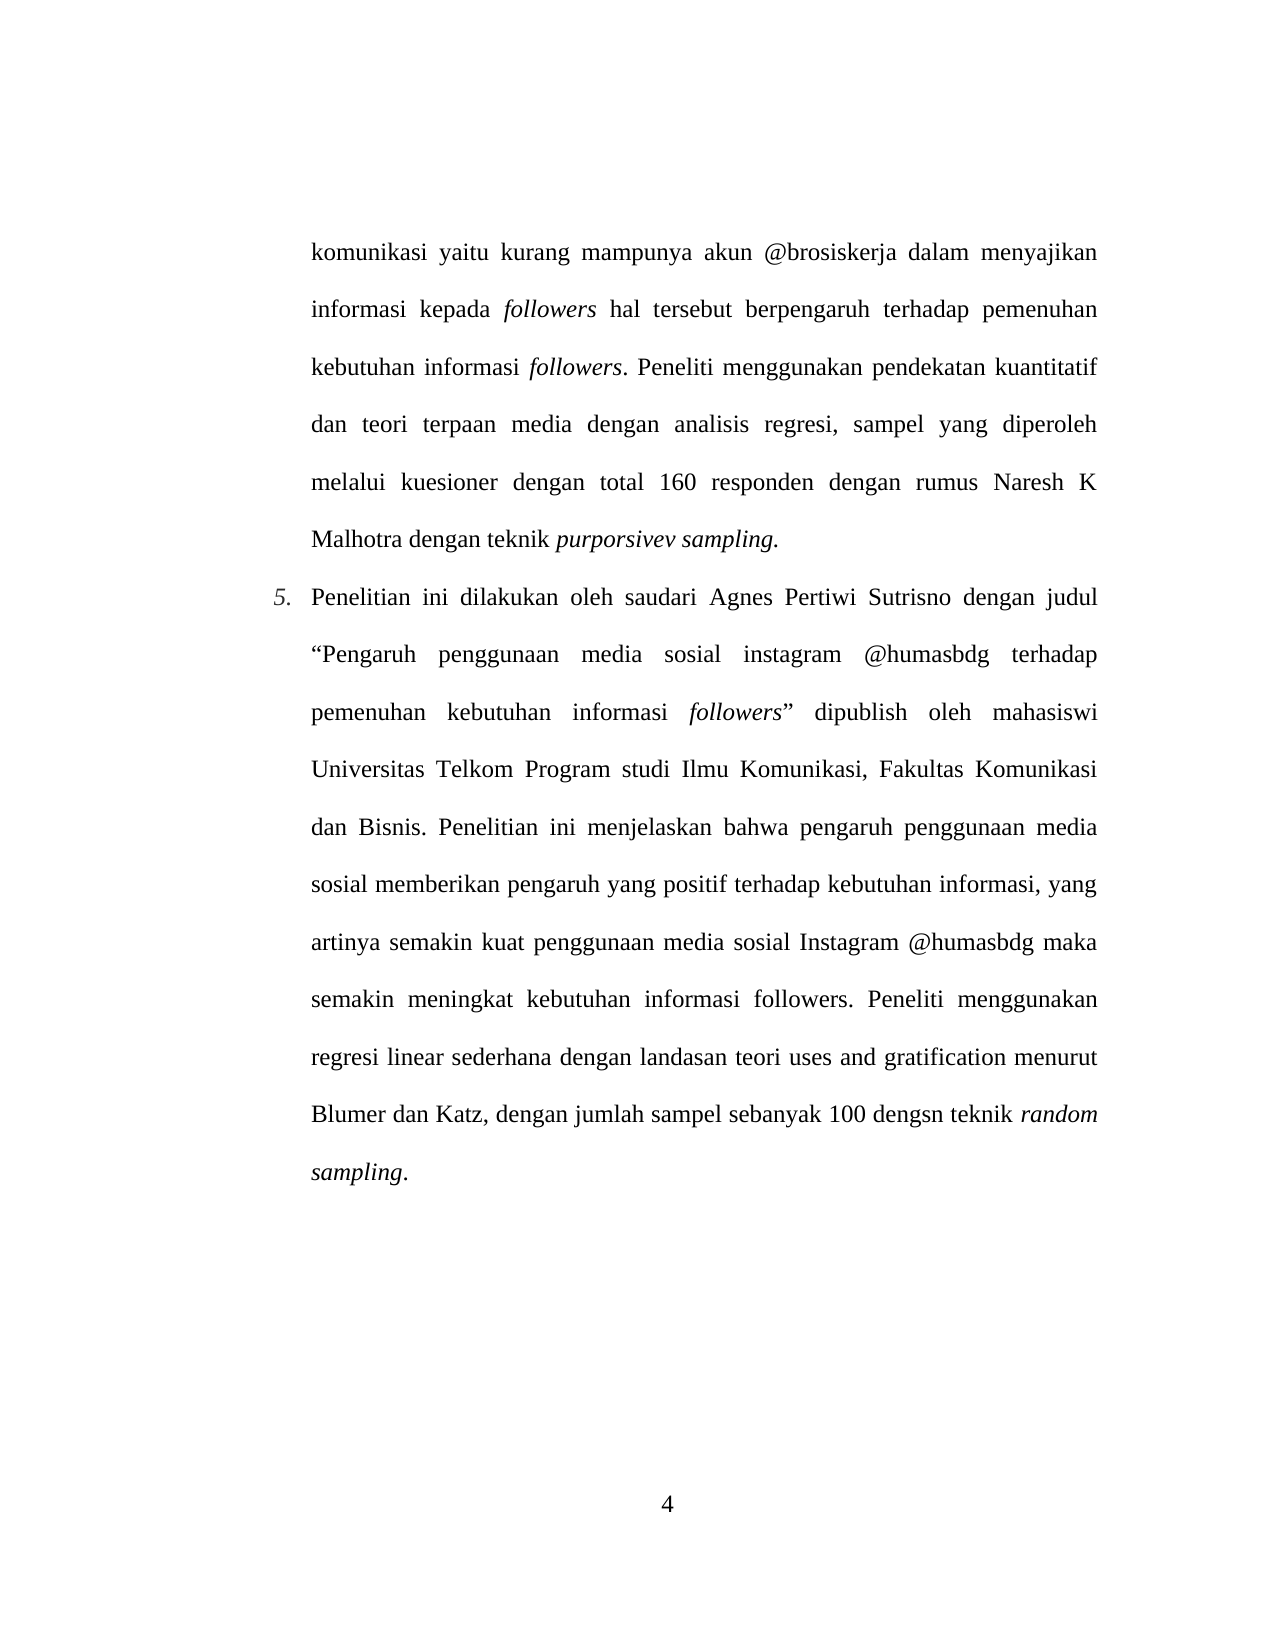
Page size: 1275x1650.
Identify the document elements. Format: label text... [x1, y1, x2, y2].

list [273, 237, 1098, 553]
list Penelitian ini dilakukan oleh saudari Agnes Pertiwi Sutrisno dengan judul “Pengaruh penggunaan media sosial instagram @humasbdg terhadap pemenuhan kebutuhan informasi followers” dipublish oleh mahasiswi Universitas Telkom Program studi Ilmu Komunikasi, Fakultas Komunikasi dan Bisnis. Penelitian ini menjelaskan bahwa pengaruh penggunaan media sosial memberikan pengaruh yang positif terhadap kebutuhan informasi, yang artinya semakin kuat penggunaan media sosial Instagram @humasbdg maka semakin meningkat kebutuhan informasi followers. Peneliti menggunakan regresi linear sederhana dengan landasan teori uses and gratification menurut Blumer dan Katz, dengan jumlah sampel sebanyak 100 dengsn teknik random sampling. [273, 582, 1098, 1186]
